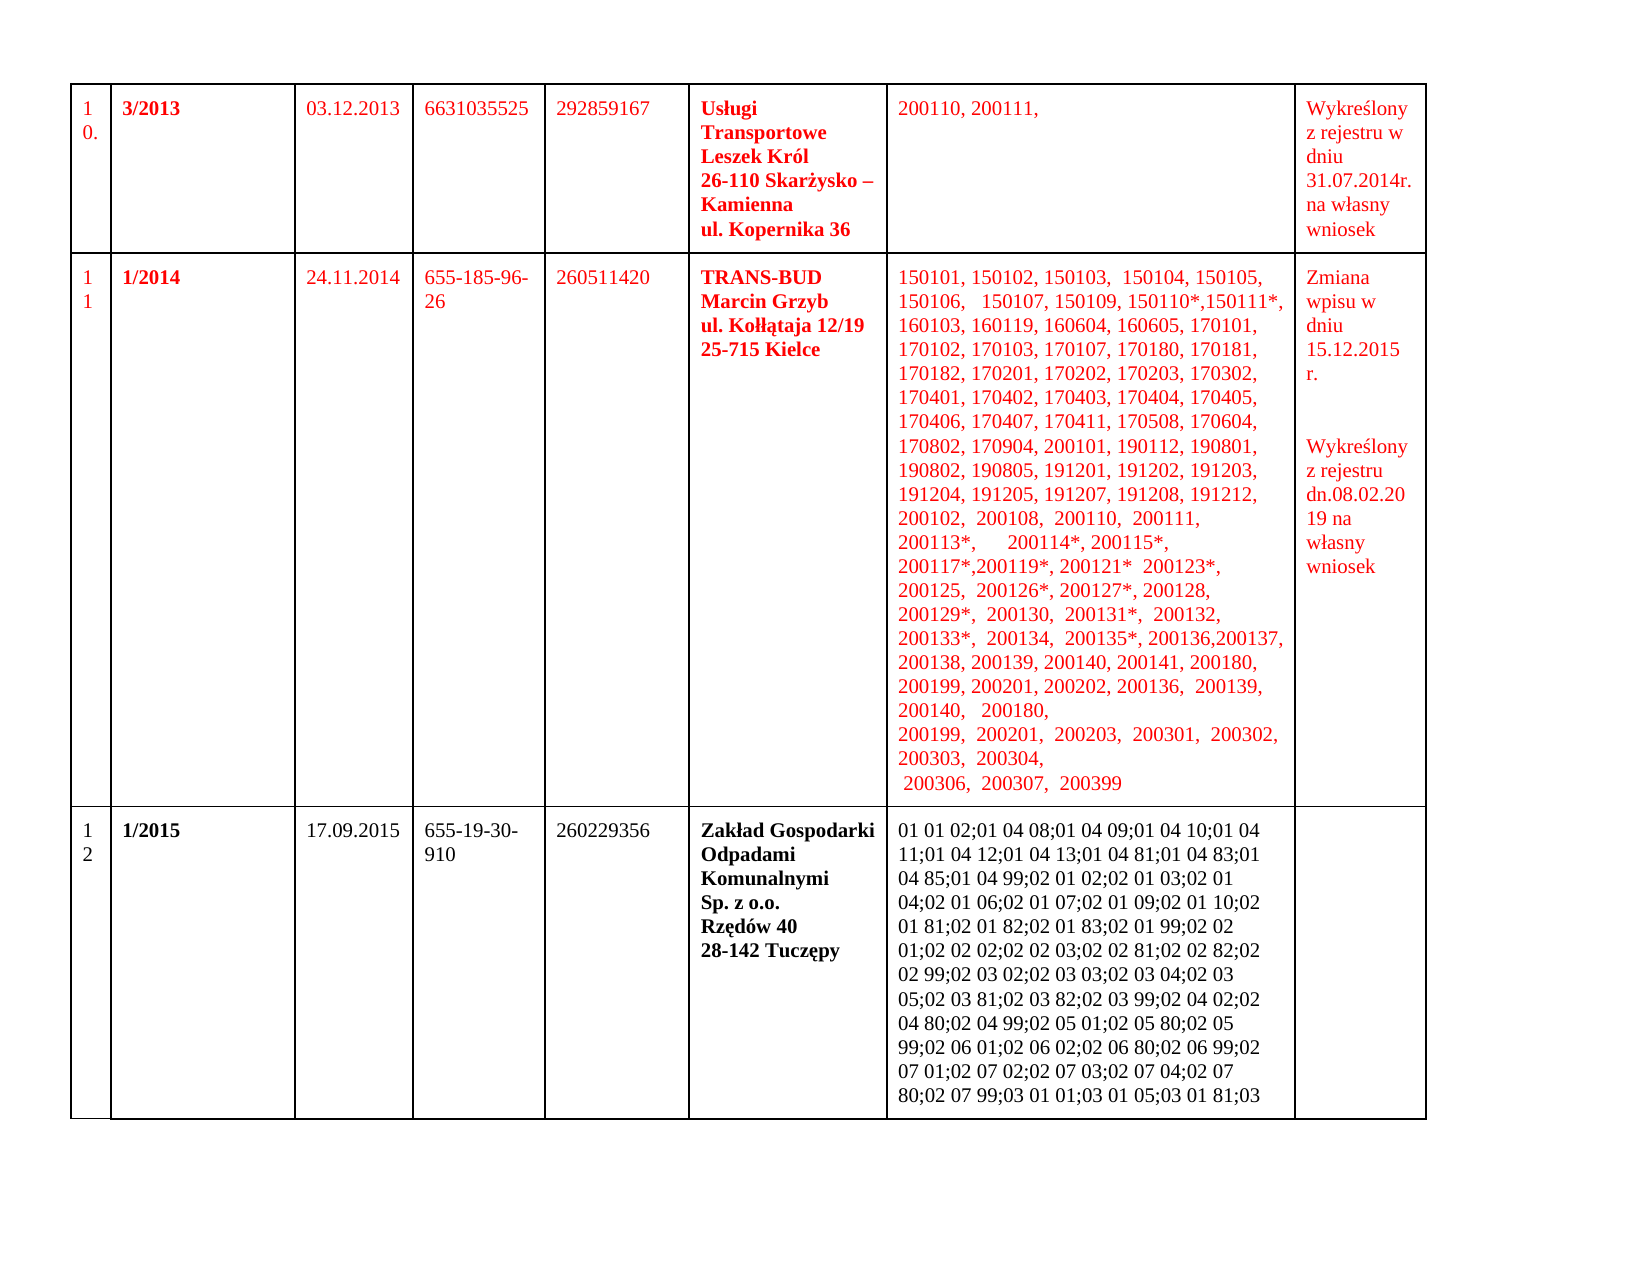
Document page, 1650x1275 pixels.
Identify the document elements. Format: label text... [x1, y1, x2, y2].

table_cell 150101, 150102, 150103, 150104, 150105, 150106, 150107, 150109, 150110*,150111*, 160103, 160119, 160604, 160605, 170101, 170102, 170103, 170107, 170180, 170181, 170182, 170201, 170202, 170203, 170302, 170401, 170402, 170403, 170404, 170405, 170406, 170407, 170411, 170508, 170604, 170802, 170904, 200101, 190112, 190801, 190802, 190805, 191201, 191202, 191203, 191204, 191205, 191207, 191208, 191212, 200102, 200108, 200110, 200111, 200113*, 200114*, 200115*, 200117*,200119*, 200121* 200123*, 200125, 200126*, 200127*, 200128, 200129*, 200130, 200131*, 200132, 200133*, 200134, 200135*, 200136,200137, 200138, 200139, 200140, 200141, 200180, 200199, 200201, 200202, 200136, 200139, 200140, 200180, 200199, 200201, 200203, 200301, 200302, 200303, 200304, 200306, 200307, 200399 [888, 254, 1294, 806]
table_cell TRANS-BUD Marcin Grzyb ul. Kołłątaja 12/19 25-715 Kielce [690, 254, 886, 806]
table_cell [1296, 807, 1425, 1118]
table_cell 12 [72, 807, 110, 1118]
table_cell 11 [72, 254, 110, 806]
table_cell Zmiana wpisu w dniu 15.12.2015 r. Wykreślony z rejestru dn.08.02.2019 na własny wniosek [1296, 254, 1425, 806]
table_cell 24.11.2014 [296, 254, 412, 806]
table_cell 1/2015 [112, 807, 294, 1118]
table_cell 655-19-30-910 [414, 807, 544, 1118]
table_cell 292859167 [546, 85, 688, 252]
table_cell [690, 807, 886, 1118]
table_cell 260511420 [546, 254, 688, 806]
table_cell 260229356 [546, 807, 688, 1118]
table_cell 655-185-96-26 [414, 254, 544, 806]
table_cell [888, 807, 1294, 1118]
table_cell 03.12.2013 [296, 85, 412, 252]
table_cell 17.09.2015 [296, 807, 412, 1118]
table_cell Wykreślony z rejestru w dniu 31.07.2014r. na własny wniosek [1296, 85, 1425, 252]
table_cell Usługi Transportowe Leszek Król 26-110 Skarżysko – Kamienna ul. Kopernika 36 [690, 85, 886, 252]
table_cell 1/2014 [112, 254, 294, 806]
table_cell 3/2013 [112, 85, 294, 252]
table_cell 10. [72, 85, 110, 252]
table_cell 6631035525 [414, 85, 544, 252]
table_cell 200110, 200111, [888, 85, 1294, 252]
